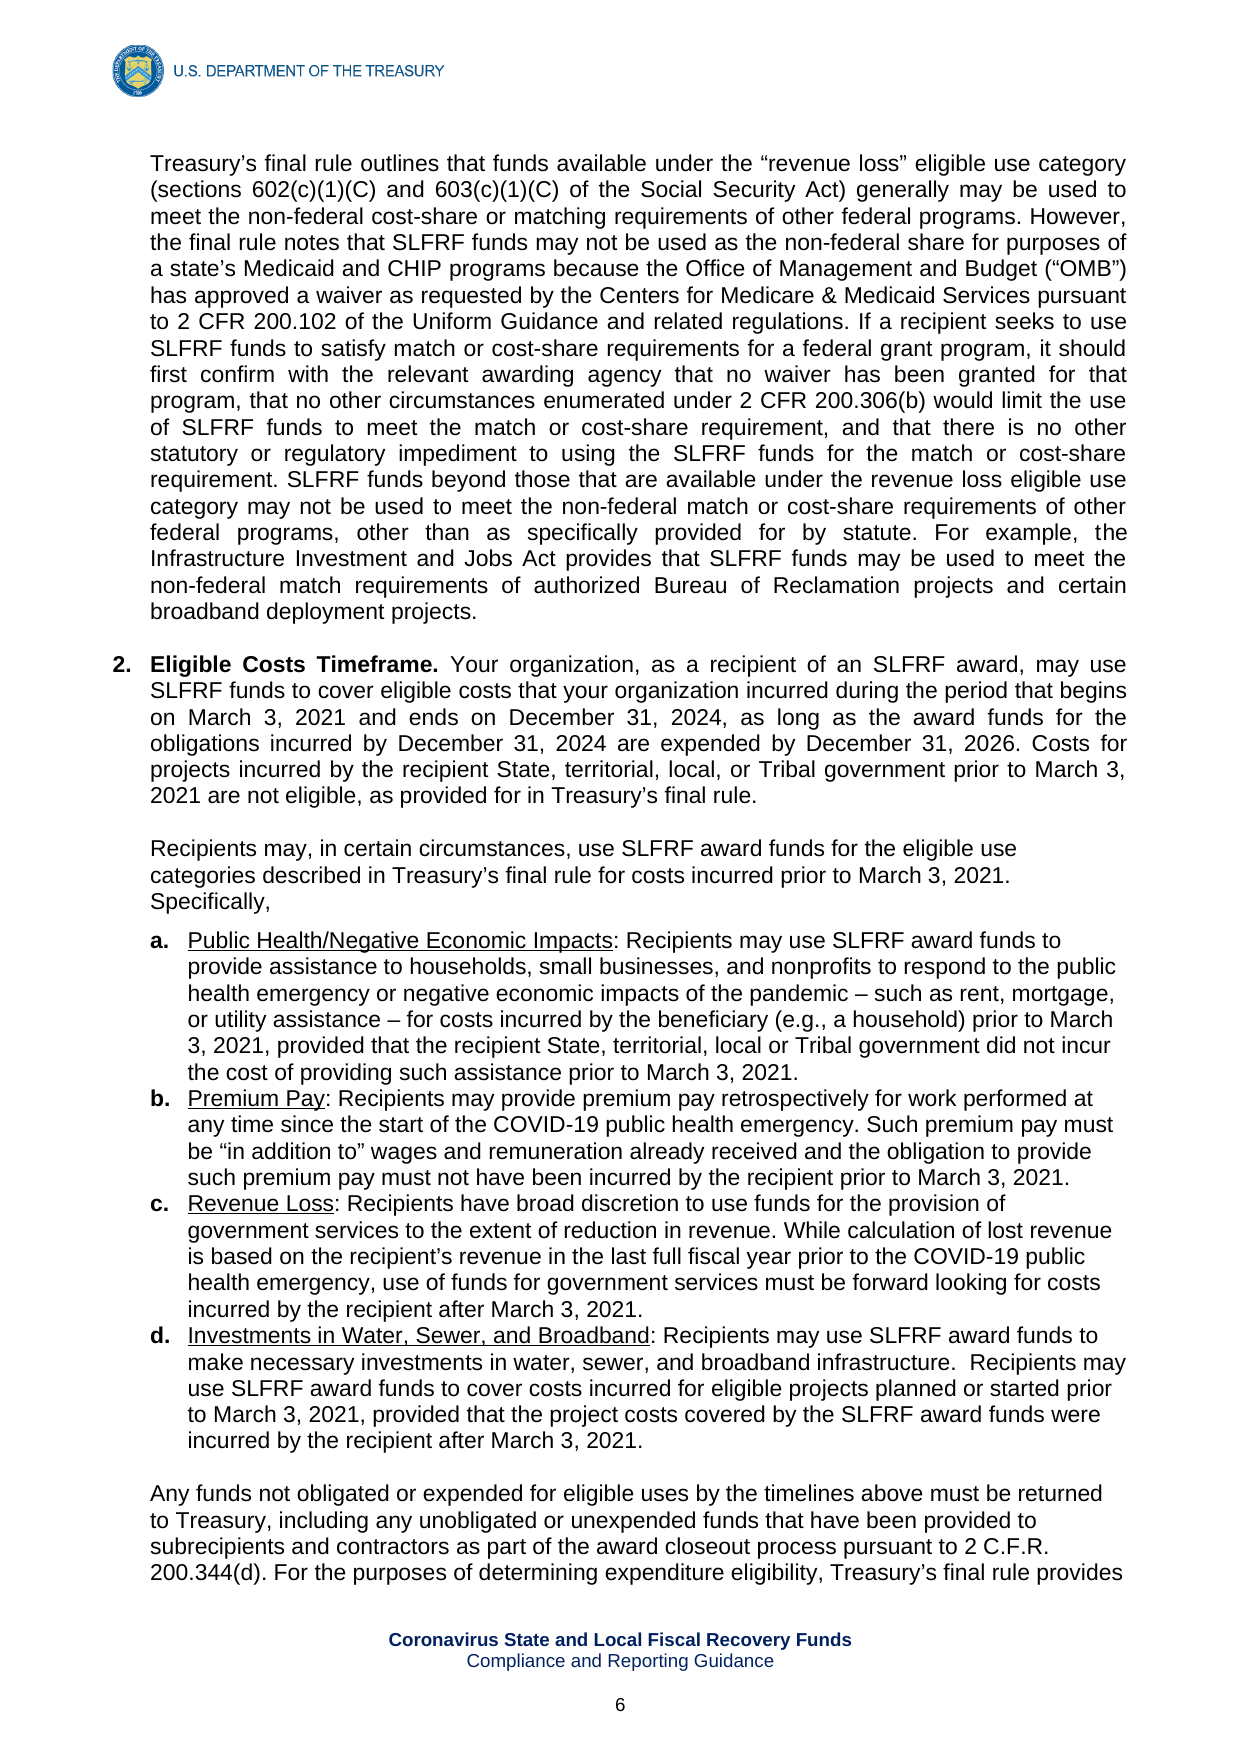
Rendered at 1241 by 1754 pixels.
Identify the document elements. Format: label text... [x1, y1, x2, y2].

list Revenue Loss: Recipients have broad discretion to use funds for the provision of government services to the extent of reduction in revenue. While calculation of lost revenue is based on the recipient’s revenue in the last full fiscal year prior to the COVID-19 public health emergency, use of funds for government services must be forward looking for costs incurred by the recipient after March 3, 2021. [150, 1190, 1128, 1322]
list Premium Pay: Recipients may provide premium pay retrospectively for work performed at any time since the start of the COVID-19 public health emergency. Such premium pay must be “in addition to” wages and remuneration already received and the obligation to provide such premium pay must not have been incurred by the recipient prior to March 3, 2021. [150, 1085, 1128, 1190]
text Treasury’s final rule outlines that funds available under the “revenue loss” eligible use category (sections 602(c)(1)(C) and 603(c)(1)(C) of the Social Security Act) generally may be used to meet the non-federal cost-share or matching requirements of other federal programs. However, the final rule notes that SLFRF funds may not be used as the non-federal share for purposes of a state’s Medicaid and CHIP programs because the Office of Management and Budget (“OMB”) has approved a waiver as requested by the Centers for Medicare & Medicaid Services pursuant to 2 CFR 200.102 of the Uniform Guidance and related regulations. If a recipient seeks to use SLFRF funds to satisfy match or cost-share requirements for a federal grant program, it should first confirm with the relevant awarding agency that no waiver has been granted for that program, that no other circumstances enumerated under 2 CFR 200.306(b) would limit the use of SLFRF funds to meet the match or cost-share requirement, and that there is no other statutory or regulatory impediment to using the SLFRF funds for the match or cost-share requirement. SLFRF funds beyond those that are available under the revenue loss eligible use category may not be used to meet the non-federal match or cost-share requirements of other federal programs, other than as specifically provided for by statute. For example, the Infrastructure Investment and Jobs Act provides that SLFRF funds may be used to meet the non-federal match requirements of authorized Bureau of Reclamation projects and certain broadband deployment projects. [150, 150, 1128, 624]
list Eligible Costs Timeframe. Your organization, as a recipient of an SLFRF award, may use SLFRF funds to cover eligible costs that your organization incurred during the period that begins on March 3, 2021 and ends on December 31, 2024, as long as the award funds for the obligations incurred by December 31, 2024 are expended by December 31, 2026. Costs for projects incurred by the recipient State, territorial, local, or Tribal government prior to March 3, 2021 are not eligible, as provided for in Treasury’s final rule. [112, 651, 1128, 809]
picture [112, 45, 532, 97]
text Recipients may, in certain circumstances, use SLFRF award funds for the eligible use categories described in Treasury’s final rule for costs incurred prior to March 3, 2021. Specifically, [150, 835, 1128, 914]
list Investments in Water, Sewer, and Broadband: Recipients may use SLFRF award funds to make necessary investments in water, sewer, and broadband infrastructure. Recipients may use SLFRF award funds to cover costs incurred for eligible projects planned or started prior to March 3, 2021, provided that the project costs covered by the SLFRF award funds were incurred by the recipient after March 3, 2021. [150, 1322, 1128, 1454]
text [150, 1480, 1128, 1586]
list Public Health/Negative Economic Impacts: Recipients may use SLFRF award funds to provide assistance to households, small businesses, and nonprofits to respond to the public health emergency or negative economic impacts of the pandemic – such as rent, mortgage, or utility assistance – for costs incurred by the beneficiary (e.g., a household) prior to March 3, 2021, provided that the recipient State, territorial, local or Tribal government did not incur the cost of providing such assistance prior to March 3, 2021. [150, 927, 1128, 1085]
